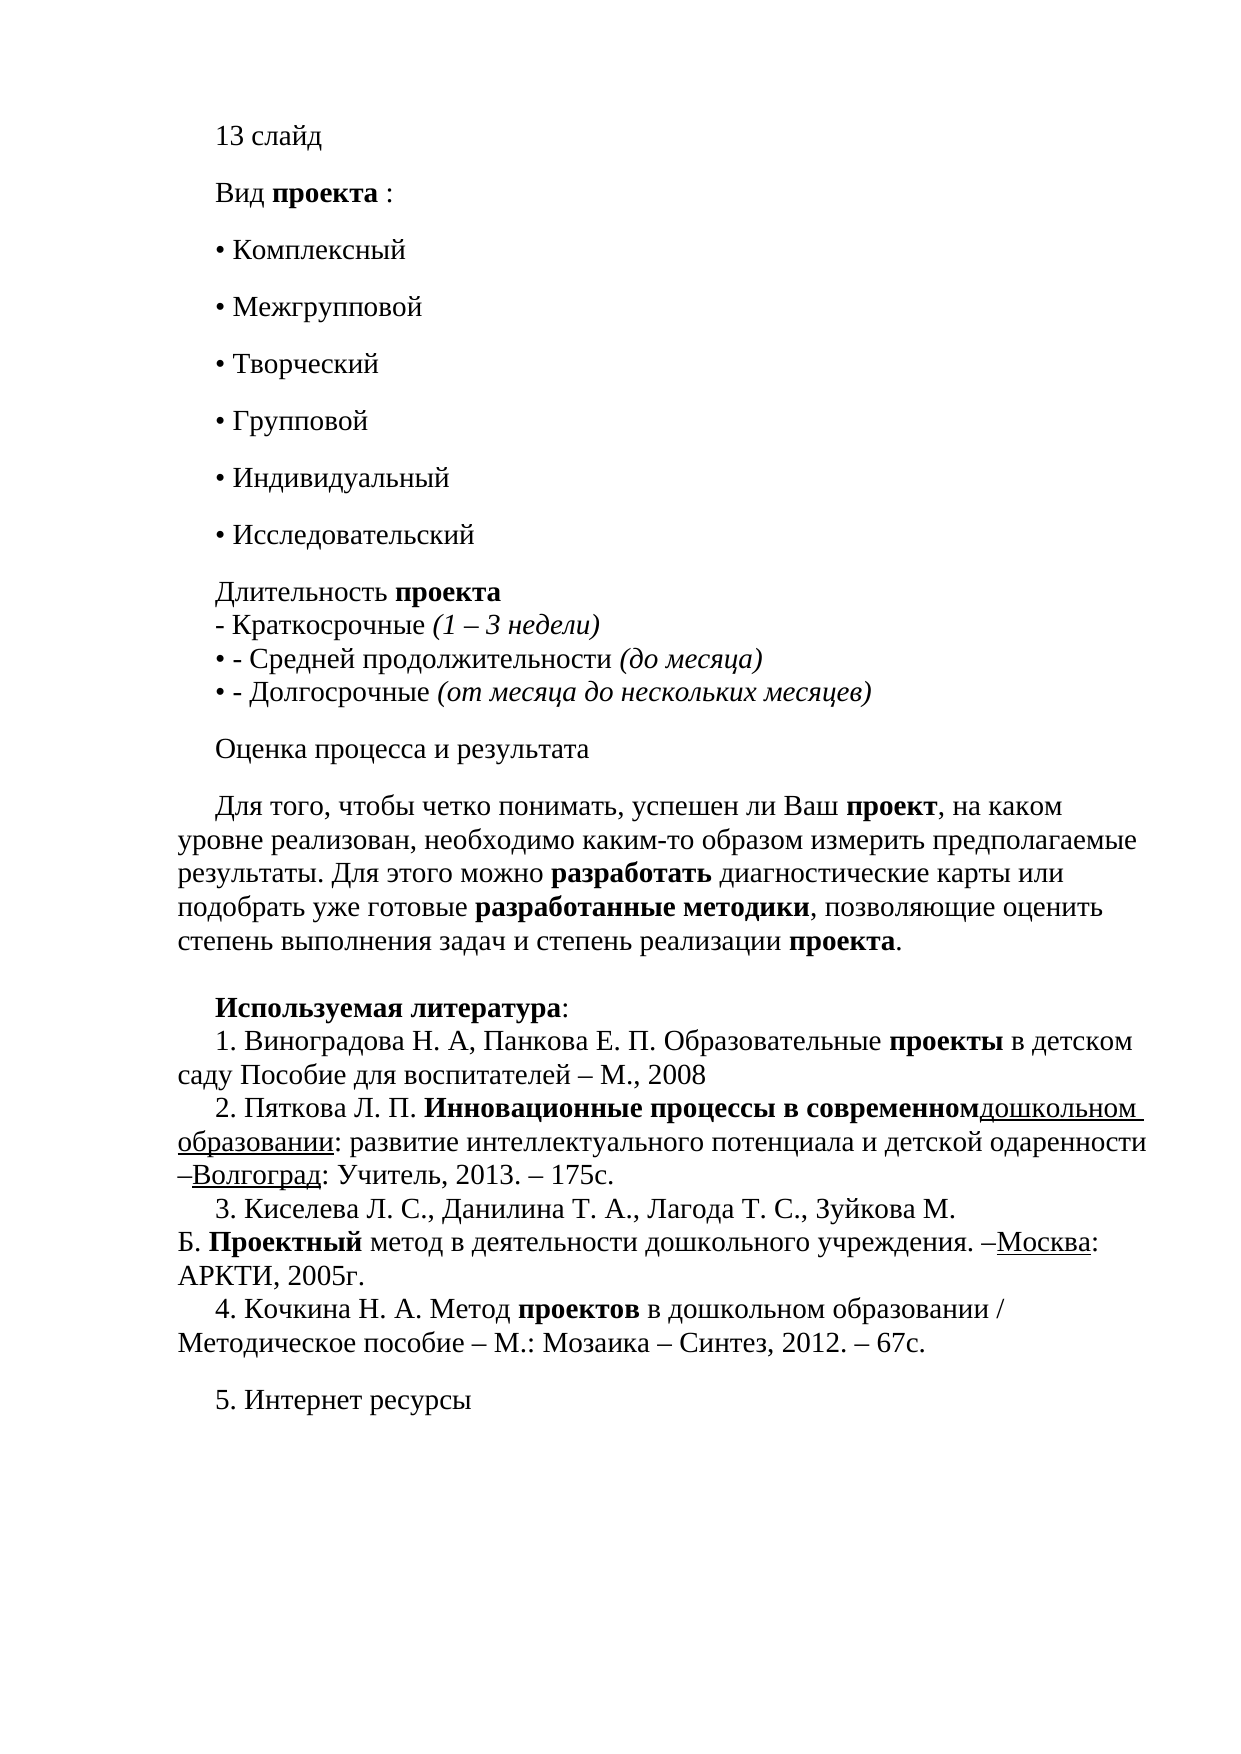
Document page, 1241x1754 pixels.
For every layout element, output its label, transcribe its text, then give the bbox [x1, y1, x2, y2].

text • Исследовательский [177, 517, 1152, 551]
text Оценка процесса и результата [177, 732, 1152, 765]
text 1. Виноградова Н. А, Панкова Е. П. Образовательные проекты в детском саду Пособие для воспитателей – М., 2008 [177, 1023, 1152, 1090]
text • Групповой [177, 403, 1152, 437]
text 3. Киселева Л. С., Данилина Т. А., Лагода Т. С., Зуйкова М. Б. Проектный метод в деятельности дошкольного учреждения. –Москва: АРКТИ, 2005г. [177, 1191, 1152, 1292]
text 13 слайд [177, 118, 1152, 152]
text Используемая литература: [177, 990, 1152, 1023]
text • Комплексный [177, 232, 1152, 266]
text • Межгрупповой [177, 289, 1152, 323]
text • - Долгосрочные (от месяца до нескольких месяцев) [177, 674, 1152, 708]
text • Творческий [177, 346, 1152, 379]
text 4. Кочкина Н. А. Метод проектов в дошкольном образовании / Методическое пособие – М.: Мозаика – Синтез, 2012. – 67с. [177, 1292, 1152, 1359]
text • - Средней продолжительности (до месяца) [177, 641, 1152, 674]
text Для того, чтобы четко понимать, успешен ли Ваш проект, на каком уровне реализован, необходимо каким-то образом измерить предполагаемые результаты. Для этого можно разработать диагностические карты или подобрать уже готовые разработанные методики, позволяющие оценить степень выполнения задач и степень реализации проекта. [177, 788, 1152, 956]
text - Краткосрочные (1 – 3 недели) [177, 607, 1152, 641]
text Вид проекта : [177, 175, 1152, 209]
text 2. Пяткова Л. П. Инновационные процессы в современномдошкольном образовании: развитие интеллектуального потенциала и детской одаренности –Волгоград: Учитель, 2013. – 175с. [177, 1090, 1152, 1191]
text Длительность проекта [177, 574, 1152, 607]
text 5. Интернет ресурсы [177, 1382, 1152, 1416]
text • Индивидуальный [177, 460, 1152, 493]
